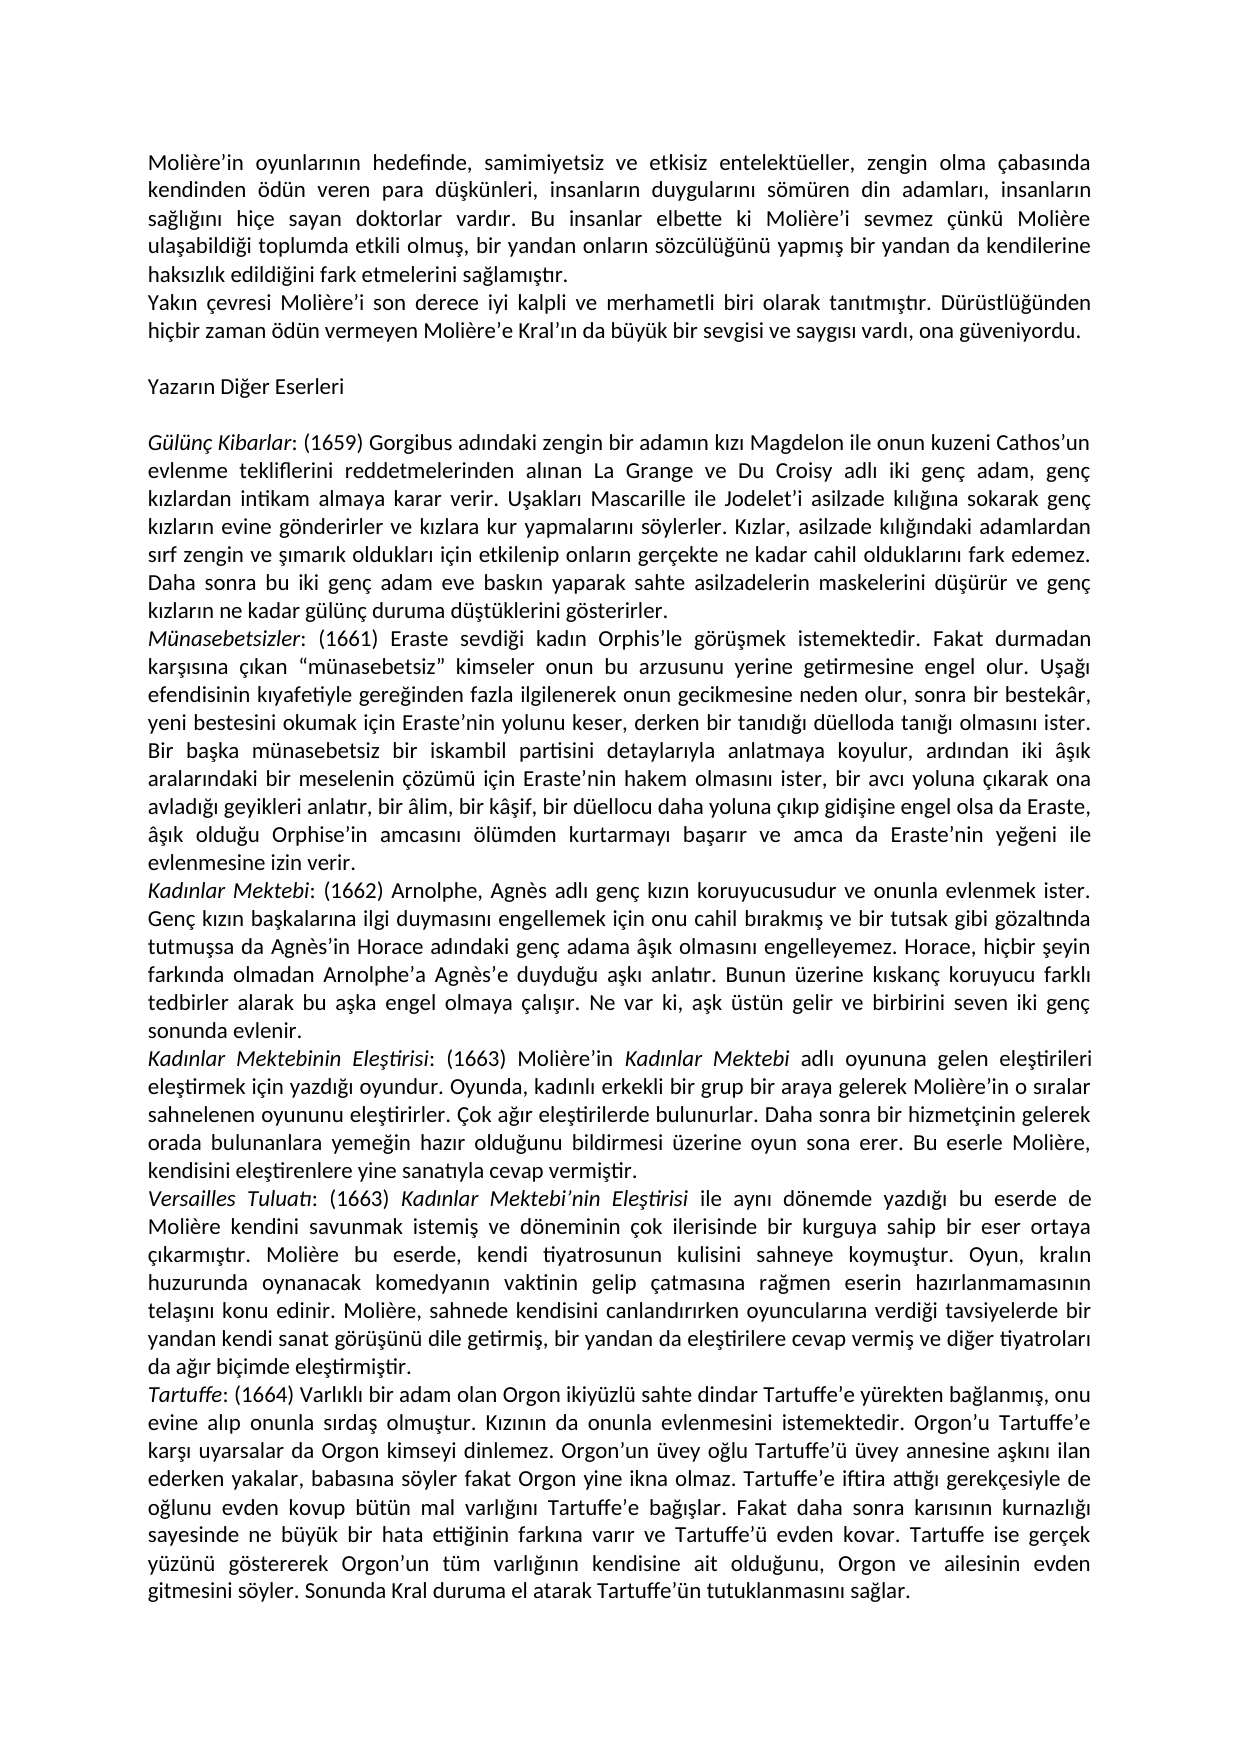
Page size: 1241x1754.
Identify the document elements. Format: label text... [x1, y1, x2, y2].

text Yazarın Diğer Eserleri [148, 372, 1093, 400]
text Kadınlar Mektebinin Eleştirisi: (1663) Molière’in Kadınlar Mektebi adlı oyununa gelen eleştirileri eleştirmek için yazdığı oyundur. Oyunda, kadınlı erkekli bir grup bir araya gelerek Molière’in o sıralar sahnelenen oyununu eleştirirler. Çok ağır eleştirilerde bulunurlar. Daha sonra bir hizmetçinin gelerek orada bulunanlara yemeğin hazır olduğunu bildirmesi üzerine oyun sona erer. Bu eserle Molière, kendisini eleştirenlere yine sanatıyla cevap vermiştir. [148, 1044, 1093, 1184]
text Münasebetsizler: (1661) Eraste sevdiği kadın Orphis’le görüşmek istemektedir. Fakat durmadan karşısına çıkan “münasebetsiz” kimseler onun bu arzusunu yerine getirmesine engel olur. Uşağı efendisinin kıyafetiyle gereğinden fazla ilgilenerek onun gecikmesine neden olur, sonra bir bestekâr, yeni bestesini okumak için Eraste’nin yolunu keser, derken bir tanıdığı düelloda tanığı olmasını ister. Bir başka münasebetsiz bir iskambil partisini detaylarıyla anlatmaya koyulur, ardından iki âşık aralarındaki bir meselenin çözümü için Eraste’nin hakem olmasını ister, bir avcı yoluna çıkarak ona avladığı geyikleri anlatır, bir âlim, bir kâşif, bir düellocu daha yoluna çıkıp gidişine engel olsa da Eraste, âşık olduğu Orphise’in amcasını ölümden kurtarmayı başarır ve amca da Eraste’nin yeğeni ile evlenmesine izin verir. [148, 624, 1093, 876]
text Yakın çevresi Molière’i son derece iyi kalpli ve merhametli biri olarak tanıtmıştır. Dürüstlüğünden hiçbir zaman ödün vermeyen Molière’e Kral’ın da büyük bir sevgisi ve saygısı vardı, ona güveniyordu. [148, 288, 1093, 344]
text Tartuffe: (1664) Varlıklı bir adam olan Orgon ikiyüzlü sahte dindar Tartuffe’e yürekten bağlanmış, onu evine alıp onunla sırdaş olmuştur. Kızının da onunla evlenmesini istemektedir. Orgon’u Tartuffe’e karşı uyarsalar da Orgon kimseyi dinlemez. Orgon’un üvey oğlu Tartuffe’ü üvey annesine aşkını ilan ederken yakalar, babasına söyler fakat Orgon yine ikna olmaz. Tartuffe’e iftira attığı gerekçesiyle de oğlunu evden kovup bütün mal varlığını Tartuffe’e bağışlar. Fakat daha sonra karısının kurnazlığı sayesinde ne büyük bir hata ettiğinin farkına varır ve Tartuffe’ü evden kovar. Tartuffe ise gerçek yüzünü göstererek Orgon’un tüm varlığının kendisine ait olduğunu, Orgon ve ailesinin evden gitmesini söyler. Sonunda Kral duruma el atarak Tartuffe’ün tutuklanmasını sağlar. [148, 1381, 1093, 1605]
text Kadınlar Mektebi: (1662) Arnolphe, Agnès adlı genç kızın koruyucusudur ve onunla evlenmek ister. Genç kızın başkalarına ilgi duymasını engellemek için onu cahil bırakmış ve bir tutsak gibi gözaltında tutmuşsa da Agnès’in Horace adındaki genç adama âşık olmasını engelleyemez. Horace, hiçbir şeyin farkında olmadan Arnolphe’a Agnès’e duyduğu aşkı anlatır. Bunun üzerine kıskanç koruyucu farklı tedbirler alarak bu aşka engel olmaya çalışır. Ne var ki, aşk üstün gelir ve birbirini seven iki genç sonunda evlenir. [148, 876, 1093, 1044]
text Gülünç Kibarlar: (1659) Gorgibus adındaki zengin bir adamın kızı Magdelon ile onun kuzeni Cathos’un evlenme tekliflerini reddetmelerinden alınan La Grange ve Du Croisy adlı iki genç adam, genç kızlardan intikam almaya karar verir. Uşakları Mascarille ile Jodelet’i asilzade kılığına sokarak genç kızların evine gönderirler ve kızlara kur yapmalarını söylerler. Kızlar, asilzade kılığındaki adamlardan sırf zengin ve şımarık oldukları için etkilenip onların gerçekte ne kadar cahil olduklarını fark edemez. Daha sonra bu iki genç adam eve baskın yaparak sahte asilzadelerin maskelerini düşürür ve genç kızların ne kadar gülünç duruma düştüklerini gösterirler. [148, 428, 1093, 624]
text Versailles Tuluatı: (1663) Kadınlar Mektebi’nin Eleştirisi ile aynı dönemde yazdığı bu eserde de Molière kendini savunmak istemiş ve döneminin çok ilerisinde bir kurguya sahip bir eser ortaya çıkarmıştır. Molière bu eserde, kendi tiyatrosunun kulisini sahneye koymuştur. Oyun, kralın huzurunda oynanacak komedyanın vaktinin gelip çatmasına rağmen eserin hazırlanmamasının telaşını konu edinir. Molière, sahnede kendisini canlandırırken oyuncularına verdiği tavsiyelerde bir yandan kendi sanat görüşünü dile getirmiş, bir yandan da eleştirilere cevap vermiş ve diğer tiyatroları da ağır biçimde eleştirmiştir. [148, 1184, 1093, 1381]
text Molière’in oyunlarının hedefinde, samimiyetsiz ve etkisiz entelektüeller, zengin olma çabasında kendinden ödün veren para düşkünleri, insanların duygularını sömüren din adamları, insanların sağlığını hiçe sayan doktorlar vardır. Bu insanlar elbette ki Molière’i sevmez çünkü Molière ulaşabildiği toplumda etkili olmuş, bir yandan onların sözcülüğünü yapmış bir yandan da kendilerine haksızlık edildiğini fark etmelerini sağlamıştır. [148, 148, 1093, 288]
